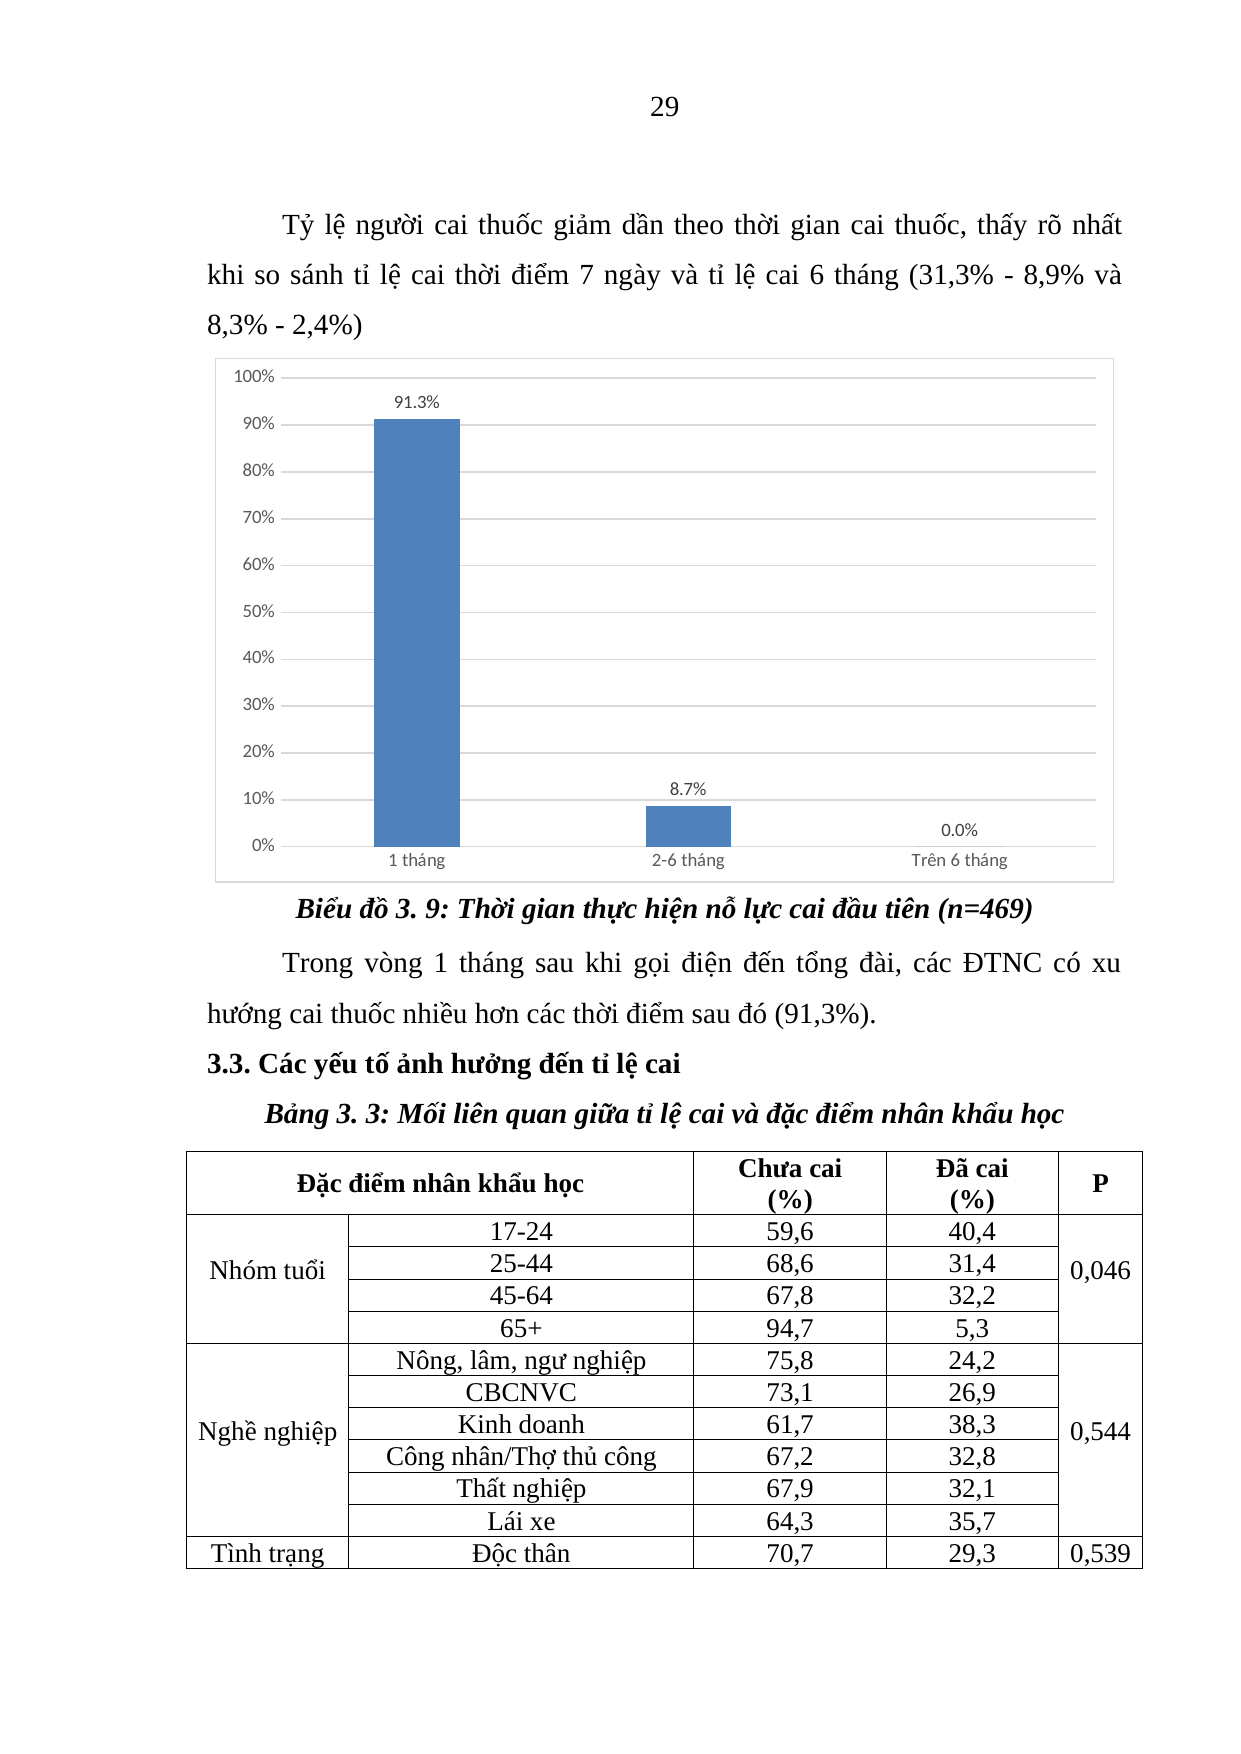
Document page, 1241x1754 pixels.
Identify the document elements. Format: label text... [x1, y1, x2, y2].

table_cell 45-64 [349, 1280, 693, 1311]
table_cell CBCNVC [349, 1376, 693, 1407]
subtitle 3.3. Các yếu tố ảnh hưởng đến tỉ lệ cai [207, 1046, 1122, 1079]
table_cell 5,3 [887, 1312, 1058, 1343]
text Trong vòng 1 tháng sau khi gọi điện đến tổng đài, các ĐTNC có xu hướng cai thuốc nhiều hơn các thời điểm sau đó (91,3%). [207, 945, 1122, 1029]
table_cell 35,7 [887, 1505, 1058, 1536]
table_cell 61,7 [694, 1408, 886, 1439]
table_cell Tình trạng hôn nhân [187, 1537, 348, 1568]
table_cell 32,1 [887, 1473, 1058, 1504]
table_cell Nghề nghiệp [187, 1344, 348, 1536]
table_cell Kinh doanh [349, 1408, 693, 1439]
table_cell 24,2 [887, 1344, 1058, 1375]
table_cell 38,3 [887, 1408, 1058, 1439]
table_header Chưa cai (%) [694, 1152, 886, 1214]
table_cell Nông, lâm, ngư nghiệp [349, 1344, 693, 1375]
table_header Đã cai (%) [887, 1152, 1058, 1214]
table_cell 70,7 [694, 1537, 886, 1568]
table_cell Độc thân [349, 1537, 693, 1568]
table_cell Công nhân/Thợ thủ công [349, 1440, 693, 1472]
table_cell 64,3 [694, 1505, 886, 1536]
table_header P [1059, 1152, 1142, 1214]
table_cell 32,8 [887, 1440, 1058, 1472]
table_cell 94,7 [694, 1312, 886, 1343]
table_cell 26,9 [887, 1376, 1058, 1407]
table_cell 65+ [349, 1312, 693, 1343]
table_cell 67,9 [694, 1473, 886, 1504]
table_cell 67,2 [694, 1440, 886, 1472]
table_cell 0,046 [1059, 1215, 1142, 1343]
table_cell 32,2 [887, 1280, 1058, 1311]
table_cell 29,3 [887, 1537, 1058, 1568]
table_cell 67,8 [694, 1280, 886, 1311]
table_cell 17-24 [349, 1215, 693, 1246]
table_cell 40,4 [887, 1215, 1058, 1246]
table_header Đặc điểm nhân khẩu học [187, 1152, 693, 1214]
table_cell 73,1 [694, 1376, 886, 1407]
text Biểu đồ 3. 9: Thời gian thực hiện nỗ lực cai đầu tiên (n=469) [207, 891, 1122, 924]
table_cell 75,8 [694, 1344, 886, 1375]
table_cell Nhóm tuổi [187, 1215, 348, 1343]
text Bảng 3. 3: Mối liên quan giữa tỉ lệ cai và đặc điểm nhân khẩu học [207, 1096, 1122, 1130]
table_cell 59,6 [694, 1215, 886, 1246]
table_cell 25-44 [349, 1247, 693, 1278]
text Tỷ lệ người cai thuốc giảm dần theo thời gian cai thuốc, thấy rõ nhất khi so sánh tỉ lệ cai thời điểm 7 ngày và tỉ lệ cai 6 tháng (31,3% - 8,9% và 8,3% - 2,4%) [207, 207, 1122, 341]
table_cell 0,544 [1059, 1344, 1142, 1536]
table_cell Thất nghiệp [349, 1473, 693, 1504]
table_cell Lái xe [349, 1505, 693, 1536]
table_cell 0,539 [1059, 1537, 1142, 1568]
table_cell 68,6 [694, 1247, 886, 1278]
table_cell 31,4 [887, 1247, 1058, 1278]
